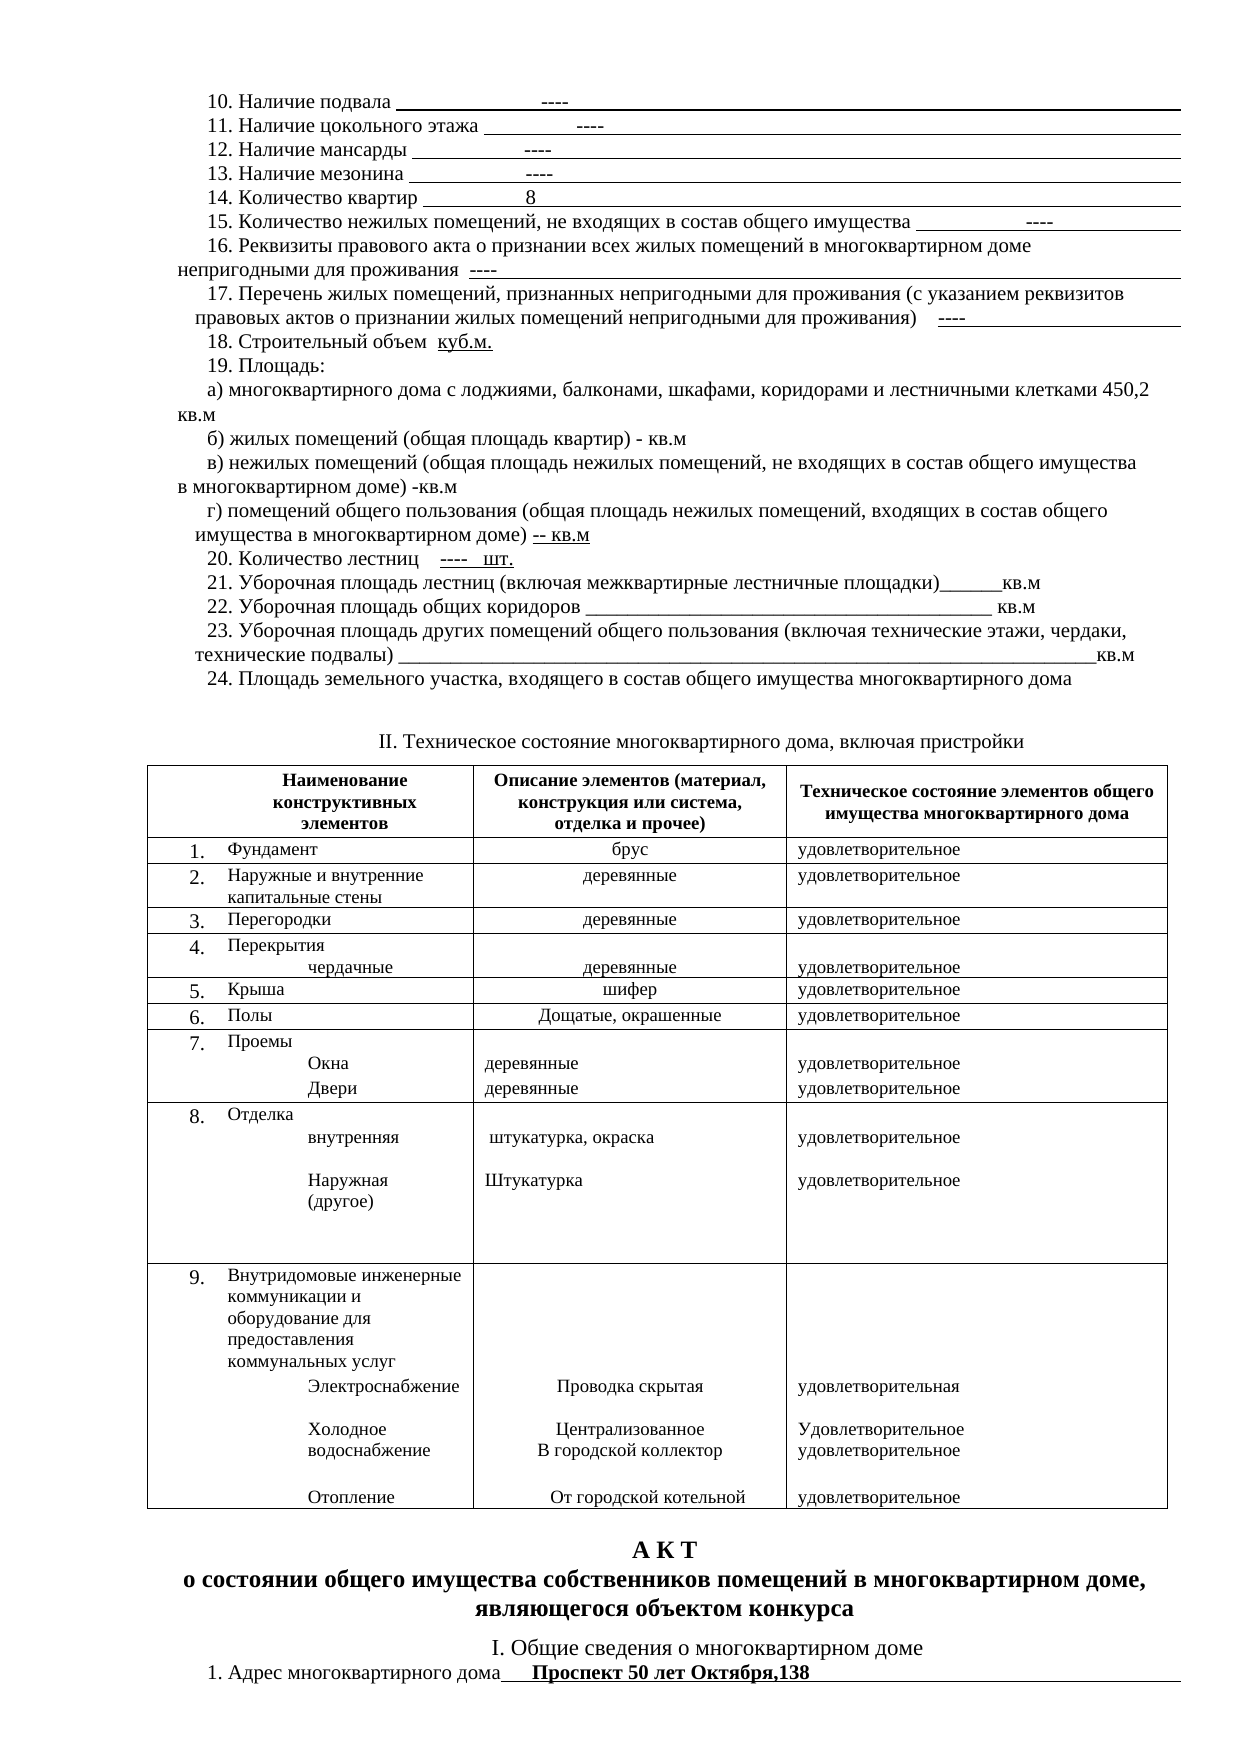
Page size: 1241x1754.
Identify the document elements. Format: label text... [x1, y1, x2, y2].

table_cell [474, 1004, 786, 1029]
text 11. Наличие цокольного этажа ---- [177, 113, 1152, 137]
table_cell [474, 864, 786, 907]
text 14. Количество квартир 8 [177, 185, 1152, 209]
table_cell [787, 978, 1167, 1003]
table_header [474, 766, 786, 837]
text 23. Уборочная площадь других помещений общего пользования (включая технические этажи, чердаки, [177, 618, 1152, 642]
text г) помещений общего пользования (общая площадь нежилых помещений, входящих в состав общего [177, 498, 1152, 522]
text 18. Строительный объем куб.м. [177, 329, 1152, 353]
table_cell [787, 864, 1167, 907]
text 17. Перечень жилых помещений, признанных непригодными для проживания (с указанием реквизитов [177, 281, 1152, 305]
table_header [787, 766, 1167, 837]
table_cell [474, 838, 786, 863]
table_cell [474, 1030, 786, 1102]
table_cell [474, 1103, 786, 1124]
text 1. Адрес многоквартирного дома Проспект 50 лет Октября,138 [177, 1660, 1152, 1684]
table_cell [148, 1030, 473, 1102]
text А к т [177, 1535, 1152, 1564]
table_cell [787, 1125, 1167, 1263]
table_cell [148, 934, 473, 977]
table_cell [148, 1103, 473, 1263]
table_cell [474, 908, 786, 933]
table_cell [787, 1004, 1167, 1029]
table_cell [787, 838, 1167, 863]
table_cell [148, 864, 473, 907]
text имущества в многоквартирном доме) -- кв.м [177, 522, 1152, 546]
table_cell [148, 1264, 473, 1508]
text о состоянии общего имущества собственников помещений в многоквартирном доме, являющегося объектом конкурса [177, 1564, 1152, 1621]
text правовых актов о признании жилых помещений непригодными для проживания) ---- [177, 305, 1152, 329]
text технические подвалы) ___________________________________________________________________кв.м [177, 642, 1152, 666]
text 22. Уборочная площадь общих коридоров _______________________________________ кв.м [177, 594, 1152, 618]
text 24. Площадь земельного участка, входящего в состав общего имущества многоквартирного дома [177, 666, 1152, 690]
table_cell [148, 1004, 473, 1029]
text 16. Реквизиты правового акта о признании всех жилых помещений в многоквартирном доме непригодными для проживания ---- [177, 233, 1152, 281]
text 19. Площадь: [177, 353, 1152, 377]
text б) жилых помещений (общая площадь квартир) - кв.м [177, 426, 1152, 449]
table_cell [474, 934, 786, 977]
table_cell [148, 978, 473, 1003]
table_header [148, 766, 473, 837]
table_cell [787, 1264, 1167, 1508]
text а) многоквартирного дома с лоджиями, балконами, шкафами, коридорами и лестничными клетками 450,2 кв.м [177, 377, 1152, 426]
text 15. Количество нежилых помещений, не входящих в состав общего имущества ---- [177, 209, 1152, 233]
text 20. Количество лестниц ---- шт. [177, 546, 1152, 570]
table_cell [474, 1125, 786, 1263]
text 10. Наличие подвала ---- [177, 89, 1152, 113]
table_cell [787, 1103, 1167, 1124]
text II. Техническое состояние многоквартирного дома, включая пристройки [177, 728, 1152, 753]
text Общие сведения о многоквартирном доме [189, 1634, 1152, 1660]
text в) нежилых помещений (общая площадь нежилых помещений, не входящих в состав общего имущества в многоквартирном доме) -кв.м [177, 449, 1152, 498]
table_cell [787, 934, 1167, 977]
text 21. Уборочная площадь лестниц (включая межквартирные лестничные площадки)______кв.м [177, 570, 1152, 594]
text 12. Наличие мансарды ---- [177, 137, 1152, 161]
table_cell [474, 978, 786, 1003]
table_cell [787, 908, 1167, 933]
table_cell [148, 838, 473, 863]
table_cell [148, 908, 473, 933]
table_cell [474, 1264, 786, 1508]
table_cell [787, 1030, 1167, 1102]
text 13. Наличие мезонина ---- [177, 161, 1152, 185]
